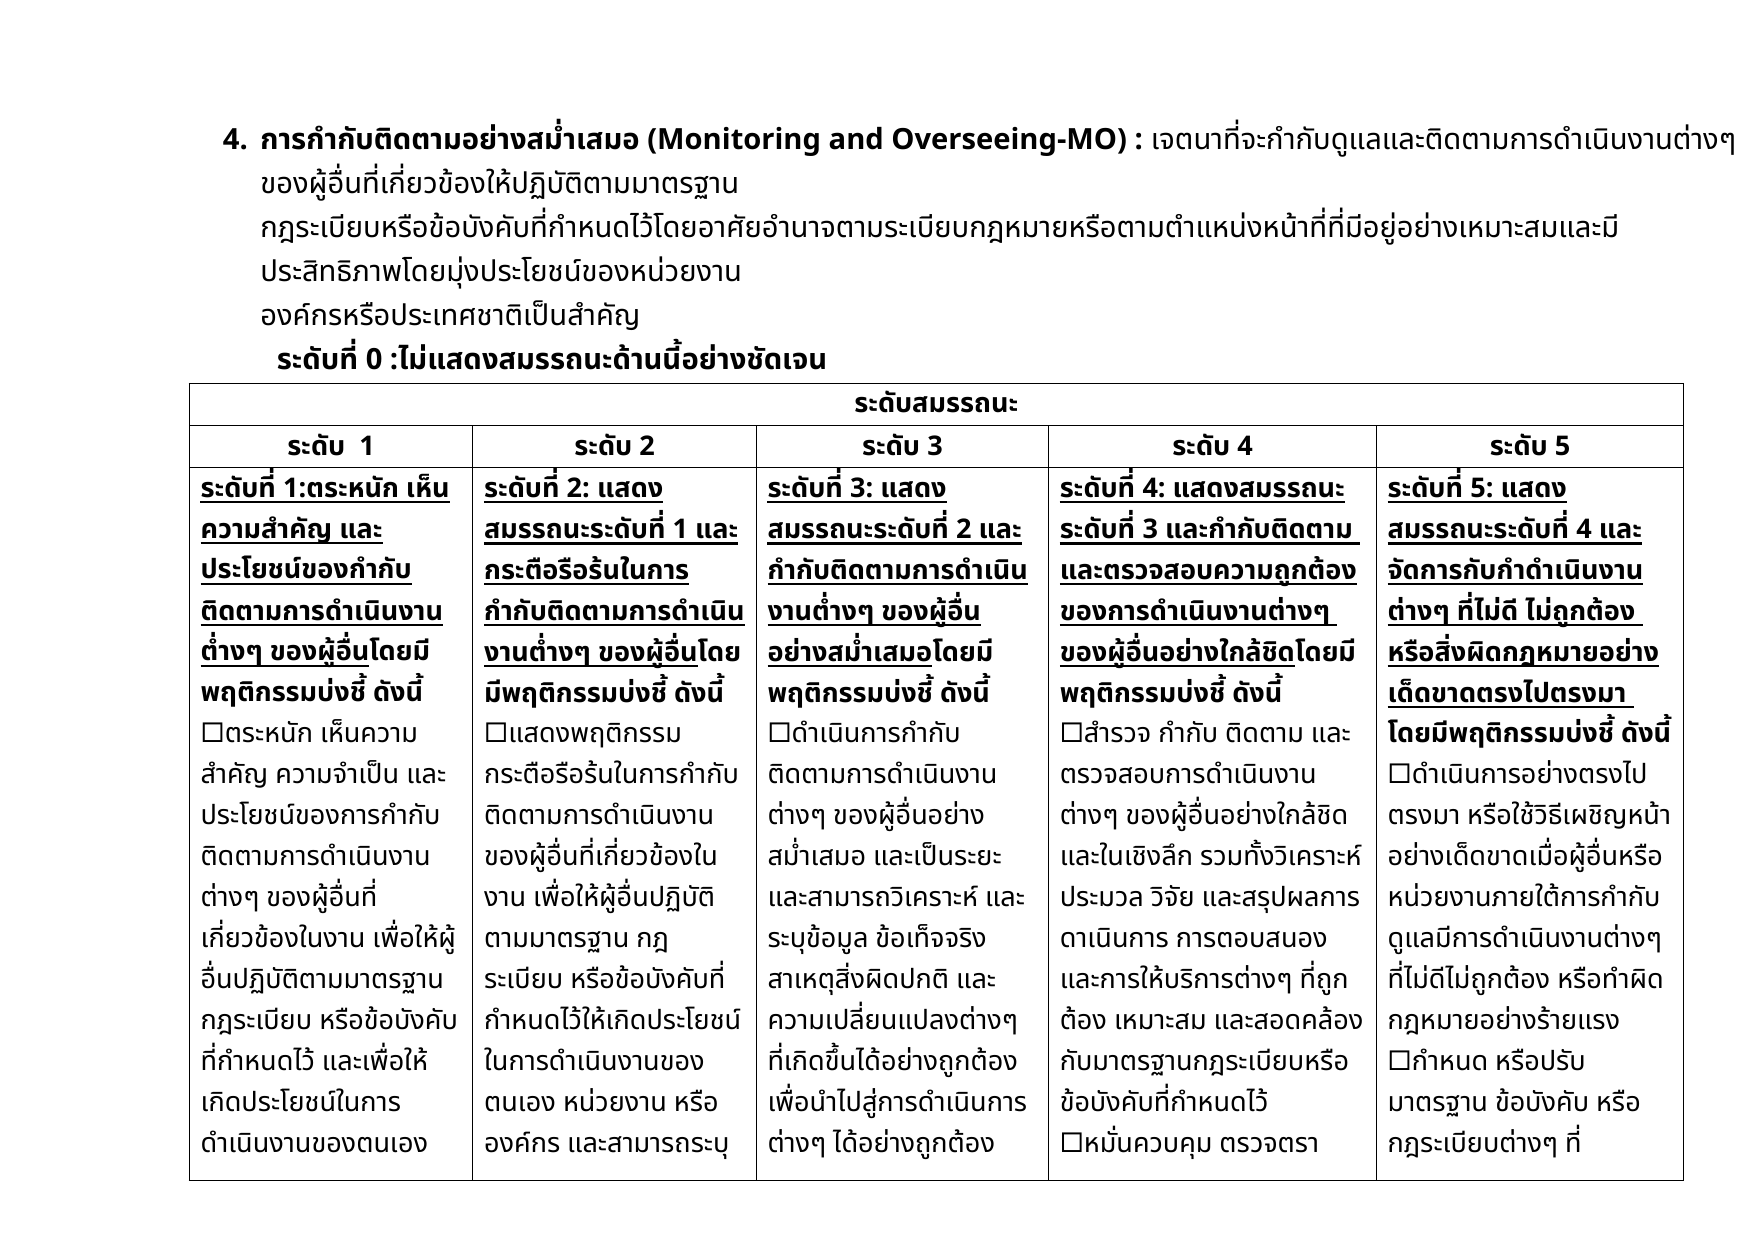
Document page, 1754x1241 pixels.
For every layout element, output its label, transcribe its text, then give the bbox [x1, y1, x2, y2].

list การกำกับติดตามอย่างสม่ำเสมอ (Monitoring and Overseeing-MO) : เจตนาที่จะกำกับดูแลและติดตามการดำเนินงานต่างๆ ของผู้อื่นที่เกี่ยวข้องให้ปฏิบัติตามมาตรฐาน [223, 118, 1754, 206]
table_header ระดับสมรรถนะ [190, 384, 1683, 425]
table_cell ระดับ 3 [757, 426, 1048, 467]
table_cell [1049, 468, 1376, 1180]
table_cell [473, 468, 756, 1180]
text องค์กรหรือประเทศชาติเป็นสำคัญ [260, 294, 1754, 339]
table_cell ระดับ 5 [1377, 426, 1683, 467]
table_cell ระดับ 2 [473, 426, 756, 467]
text กฎระเบียบหรือข้อบังคับที่กำหนดไว้โดยอาศัยอำนาจตามระเบียบกฎหมายหรือตามตำแหน่งหน้าที่ที่มีอยู่อย่างเหมาะสมและมีประสิทธิภาพโดยมุ่งประโยชน์ของหน่วยงาน [260, 206, 1754, 294]
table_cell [757, 468, 1048, 1180]
table_cell ระดับ 1 [190, 426, 472, 467]
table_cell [190, 468, 472, 1180]
table_cell ระดับ 4 [1049, 426, 1376, 467]
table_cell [1377, 468, 1683, 1180]
text ระดับที่ 0 :ไม่แสดงสมรรถนะด้านนี้อย่างชัดเจน [148, 339, 1754, 383]
